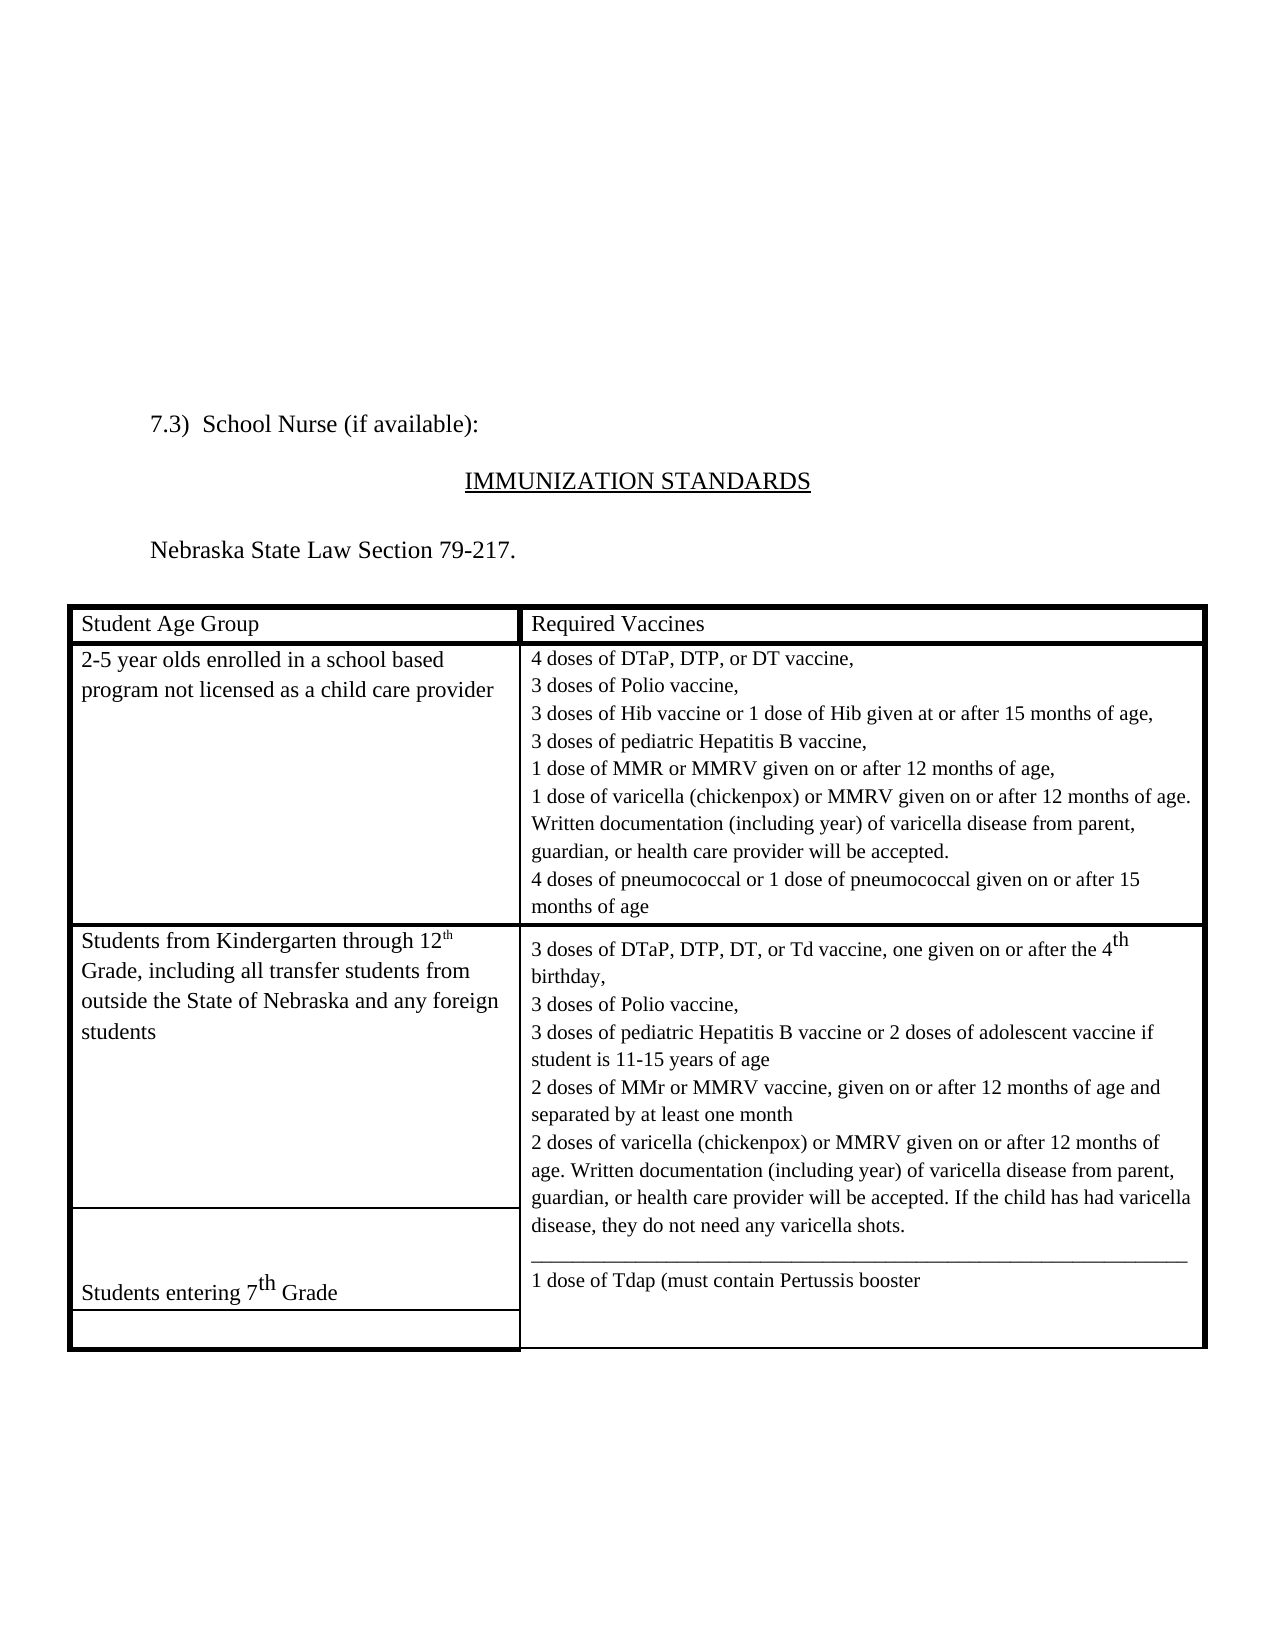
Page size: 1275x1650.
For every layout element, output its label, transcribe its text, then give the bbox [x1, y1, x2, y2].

table_header Required Vaccines [523, 610, 1202, 641]
table_cell [73, 1311, 519, 1347]
text 7.3) School Nurse (if available): [150, 409, 1125, 437]
table_cell Students from Kindergarten through 12th Grade, including all transfer students from outside the State of Nebraska and any foreign students [73, 927, 519, 1207]
table_cell 4 doses of DTaP, DTP, or DT vaccine, 3 doses of Polio vaccine, 3 doses of Hib vaccine or 1 dose of Hib given at or after 15 months of age, 3 doses of pediatric Hepatitis B vaccine, 1 dose of MMR or MMRV given on or after 12 months of age, 1 dose of varicella (chickenpox) or MMRV given on or after 12 months of age. Written documentation (including year) of varicella disease from parent, guardian, or health care provider will be accepted. 4 doses of pneumococcal or 1 dose of pneumococcal given on or after 15 months of age [521, 646, 1202, 922]
text Nebraska State Law Section 79-217. [150, 535, 1125, 564]
text IMMUNIZATION STANDARDS [150, 466, 1125, 495]
table_cell Students entering 7th Grade [73, 1209, 519, 1309]
table_header Student Age Group [73, 610, 517, 641]
table_cell 3 doses of DTaP, DTP, DT, or Td vaccine, one given on or after the 4th birthday, 3 doses of Polio vaccine, 3 doses of pediatric Hepatitis B vaccine or 2 doses of adolescent vaccine if student is 11-15 years of age 2 doses of MMr or MMRV vaccine, given on or after 12 months of age and separated by at least one month 2 doses of varicella (chickenpox) or MMRV given on or after 12 months of age. Written documentation (including year) of varicella disease from parent, guardian, or health care provider will be accepted. If the child has had varicella disease, they do not need any varicella shots. _______________________________________________________________ 1 dose of Tdap (must contain Pertussis booster [521, 927, 1202, 1347]
table_cell 2-5 year olds enrolled in a school based program not licensed as a child care provider [73, 646, 519, 922]
